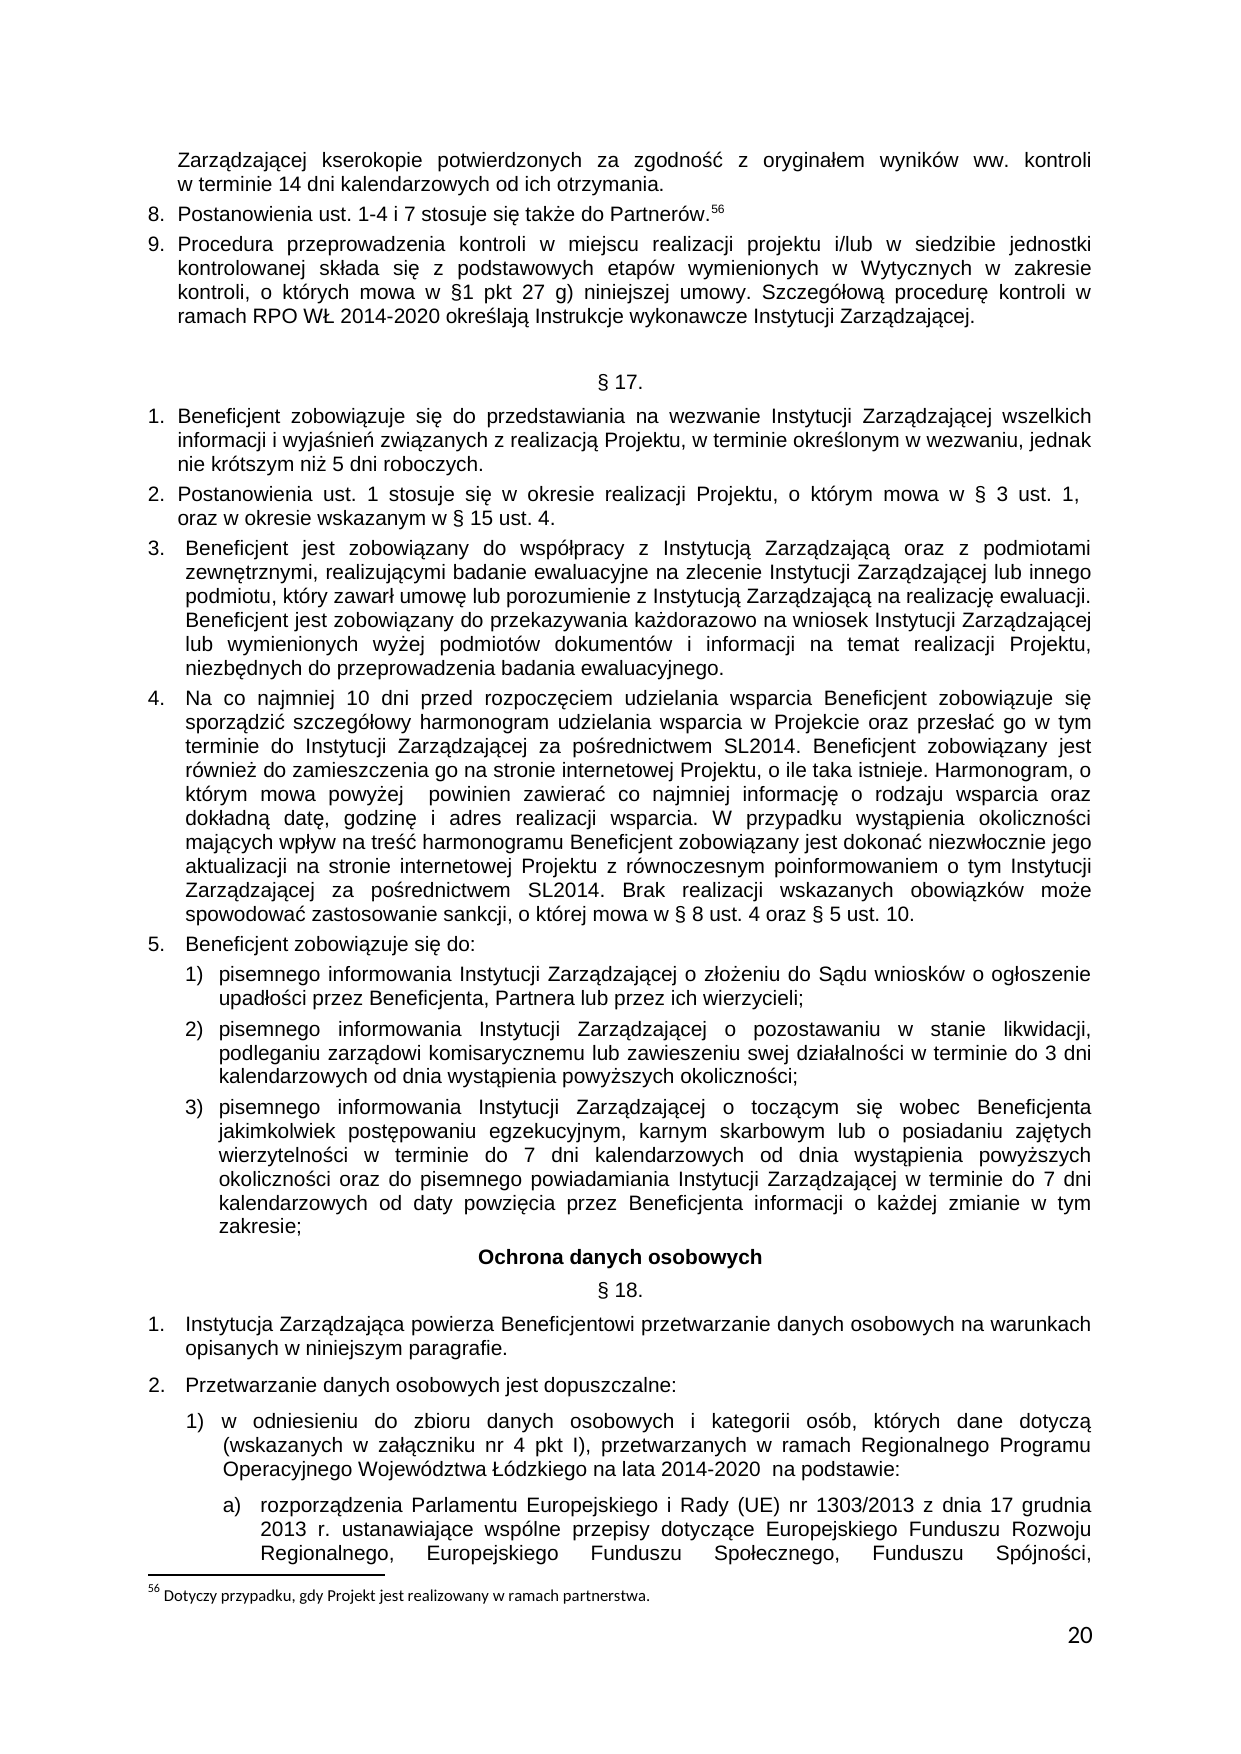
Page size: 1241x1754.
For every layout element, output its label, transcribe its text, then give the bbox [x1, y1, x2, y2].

text Ochrona danych osobowych [148, 1244, 1092, 1268]
list Na co najmniej 10 dni przed rozpoczęciem udzielania wsparcia Beneficjent zobowiązuje się sporządzić szczegółowy harmonogram udzielania wsparcia w Projekcie oraz przesłać go w tym terminie do Instytucji Zarządzającej za pośrednictwem SL2014. Beneficjent zobowiązany jest również do zamieszczenia go na stronie internetowej Projektu, o ile taka istnieje. Harmonogram, o którym mowa powyżej powinien zawierać co najmniej informację o rodzaju wsparcia oraz dokładną datę, godzinę i adres realizacji wsparcia. W przypadku wystąpienia okoliczności mających wpływ na treść harmonogramu Beneficjent zobowiązany jest dokonać niezwłocznie jego aktualizacji na stronie internetowej Projektu z równoczesnym poinformowaniem o tym Instytucji Zarządzającej za pośrednictwem SL2014. Brak realizacji wskazanych obowiązków może spowodować zastosowanie sankcji, o której mowa w § 8 ust. 4 oraz § 5 ust. 10. [148, 686, 1092, 926]
list Procedura przeprowadzenia kontroli w miejscu realizacji projektu i/lub w siedzibie jednostki kontrolowanej składa się z podstawowych etapów wymienionych w Wytycznych w zakresie kontroli, o których mowa w §1 pkt 27 g) niniejszej umowy. Szczegółową procedurę kontroli w ramach RPO WŁ 2014-2020 określają Instrukcje wykonawcze Instytucji Zarządzającej. [148, 232, 1092, 328]
list Przetwarzanie danych osobowych jest dopuszczalne: [148, 1372, 1092, 1396]
list Beneficjent zobowiązuje się do przedstawiania na wezwanie Instytucji Zarządzającej wszelkich informacji i wyjaśnień związanych z realizacją Projektu, w terminie określonym w wezwaniu, jednak nie krótszym niż 5 dni roboczych. [148, 404, 1092, 476]
list Postanowienia ust. 1-4 i 7 stosuje się także do Partnerów. [148, 202, 1092, 226]
text § 17. [148, 370, 1092, 394]
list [148, 148, 1092, 196]
list pisemnego informowania Instytucji Zarządzającej o złożeniu do Sądu wniosków o ogłoszenie upadłości przez Beneficjenta, Partnera lub przez ich wierzycieli; [185, 962, 1092, 1010]
list w odniesieniu do zbioru danych osobowych i kategorii osób, których dane dotyczą (wskazanych w załączniku nr 4 pkt I), przetwarzanych w ramach Regionalnego Programu Operacyjnego Województwa Łódzkiego na lata 2014-2020 na podstawie: [186, 1409, 1092, 1481]
list pisemnego informowania Instytucji Zarządzającej o pozostawaniu w stanie likwidacji, podleganiu zarządowi komisarycznemu lub zawieszeniu swej działalności w terminie do 3 dni kalendarzowych od dnia wystąpienia powyższych okoliczności; [185, 1016, 1092, 1088]
list Beneficjent jest zobowiązany do współpracy z Instytucją Zarządzającą oraz z podmiotami zewnętrznymi, realizującymi badanie ewaluacyjne na zlecenie Instytucji Zarządzającej lub innego podmiotu, który zawarł umowę lub porozumienie z Instytucją Zarządzającą na realizację ewaluacji. Beneficjent jest zobowiązany do przekazywania każdorazowo na wniosek Instytucji Zarządzającej lub wymienionych wyżej podmiotów dokumentów i informacji na temat realizacji Projektu, niezbędnych do przeprowadzenia badania ewaluacyjnego. [148, 536, 1092, 680]
list pisemnego informowania Instytucji Zarządzającej o toczącym się wobec Beneficjenta jakimkolwiek postępowaniu egzekucyjnym, karnym skarbowym lub o posiadaniu zajętych wierzytelności w terminie do 7 dni kalendarzowych od dnia wystąpienia powyższych okoliczności oraz do pisemnego powiadamiania Instytucji Zarządzającej w terminie do 7 dni kalendarzowych od daty powzięcia przez Beneficjenta informacji o każdej zmianie w tym zakresie; [185, 1094, 1092, 1238]
list Postanowienia ust. 1 stosuje się w okresie realizacji Projektu, o którym mowa w § 3 ust. 1, oraz w okresie wskazanym w § 15 ust. 4. [148, 482, 1092, 530]
list Beneficjent zobowiązuje się do: [148, 932, 1092, 956]
text § 18. [148, 1278, 1092, 1302]
list Instytucja Zarządzająca powierza Beneficjentowi przetwarzanie danych osobowych na warunkach opisanych w niniejszym paragrafie. [148, 1312, 1092, 1360]
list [223, 1493, 1092, 1565]
